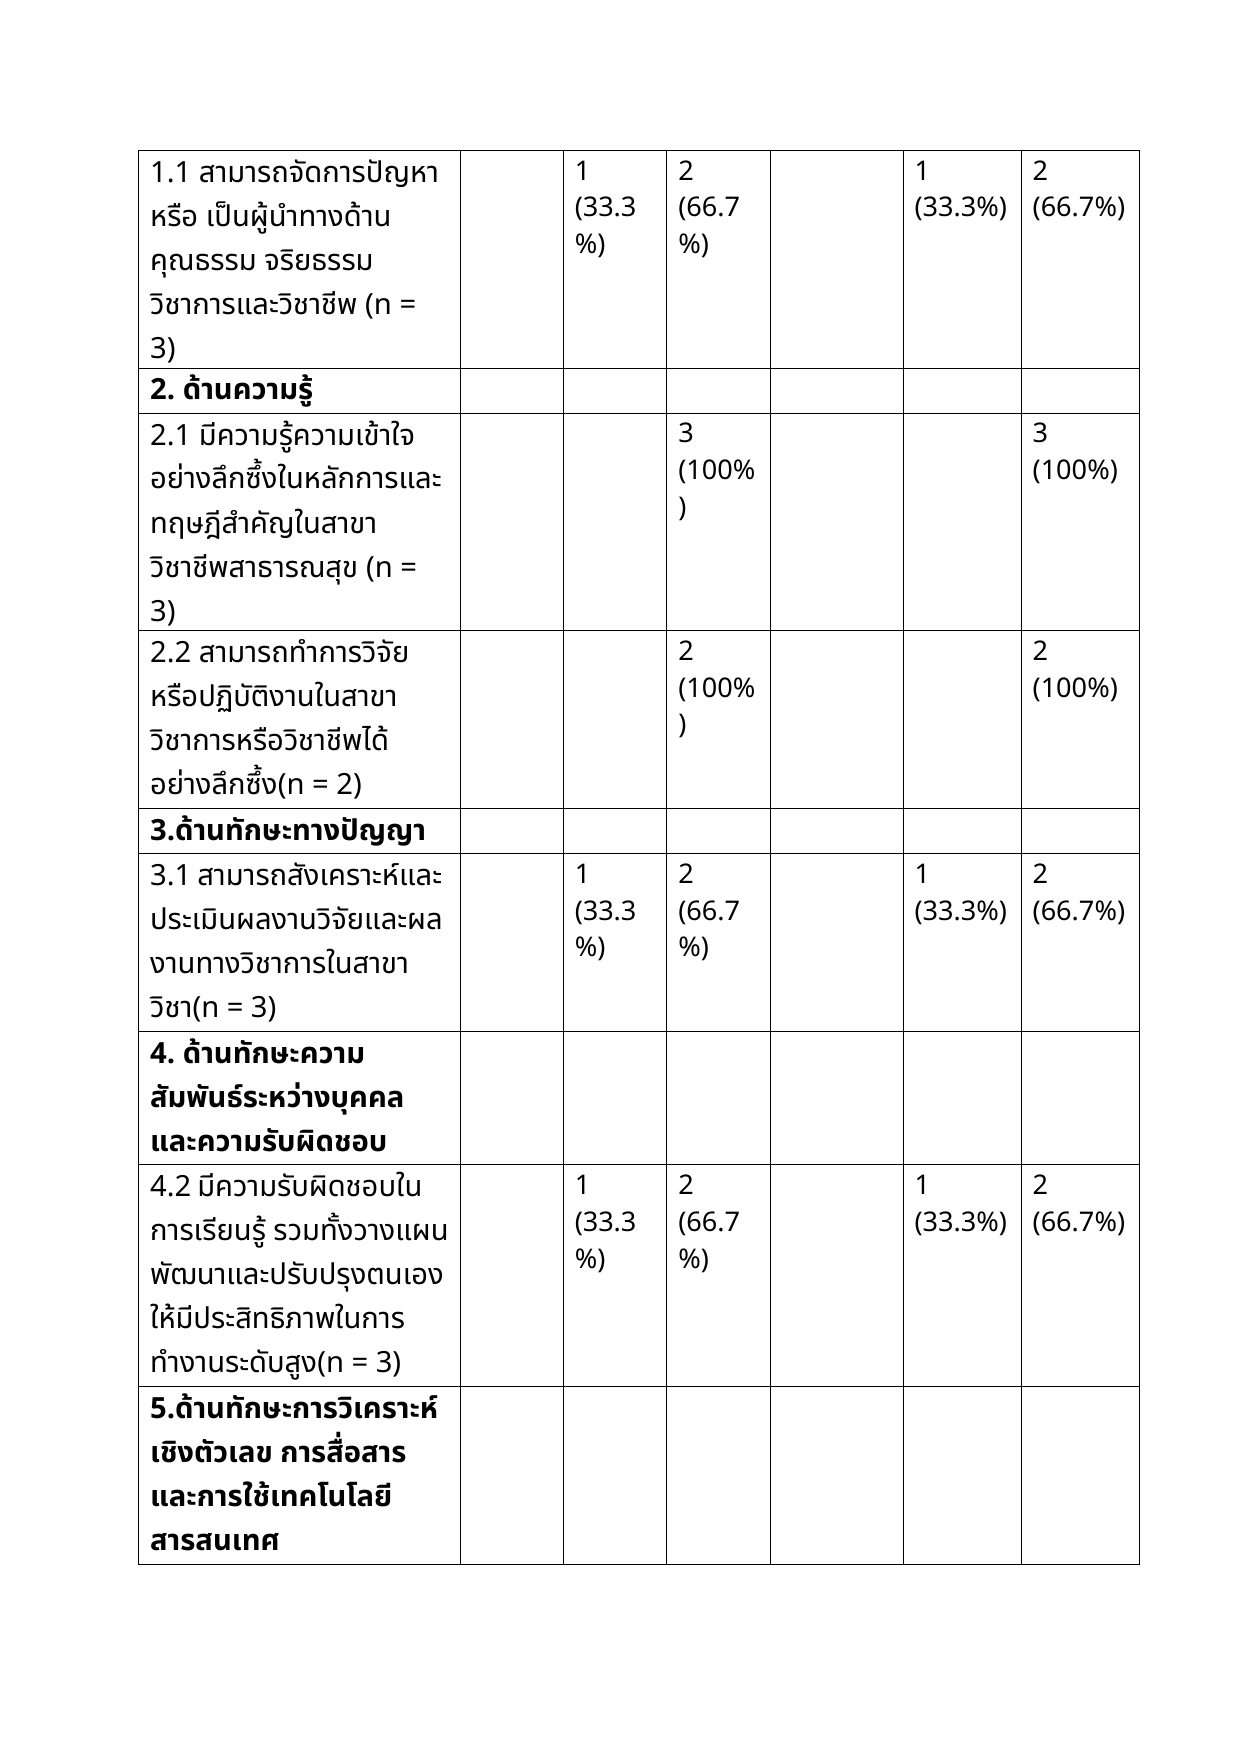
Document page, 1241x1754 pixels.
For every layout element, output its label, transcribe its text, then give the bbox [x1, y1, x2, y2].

table_cell 1 (33.3%) [904, 854, 1021, 1031]
table_cell 2. ด้านความรู้ [139, 369, 460, 413]
table_cell [564, 369, 666, 413]
table_cell 5.ด้านทักษะการวิเคราะห์เชิงตัวเลข การสื่อสาร และการใช้เทคโนโลยีสารสนเทศ [139, 1387, 460, 1563]
table_cell [461, 854, 563, 1031]
table_cell 4. ด้านทักษะความสัมพันธ์ระหว่างบุคคลและความรับผิดชอบ [139, 1032, 460, 1164]
table_cell [904, 809, 1021, 853]
table_cell [1022, 1032, 1139, 1164]
table_cell [904, 414, 1021, 630]
table_cell [904, 631, 1021, 808]
table_cell [771, 1387, 903, 1563]
table_cell [667, 1387, 770, 1563]
table_cell 2 (66.7%) [1022, 1165, 1139, 1386]
table_cell [461, 151, 563, 367]
table_cell 2 (66.7%) [667, 854, 770, 1031]
table_cell [564, 414, 666, 630]
table_cell 3 (100%) [667, 414, 770, 630]
table_cell [771, 369, 903, 413]
table_cell [461, 1032, 563, 1164]
table_cell [904, 1032, 1021, 1164]
table_cell [771, 854, 903, 1031]
table_cell 2 (66.7%) [1022, 854, 1139, 1031]
table_cell [1022, 1387, 1139, 1563]
table_cell [904, 1387, 1021, 1563]
table_cell 2.2 สามารถทำการวิจัยหรือปฏิบัติงานในสาขาวิชาการหรือวิชาชีพได้อย่างลึกซึ้ง(n = 2) [139, 631, 460, 808]
table_cell [771, 809, 903, 853]
table_cell [461, 631, 563, 808]
table_cell 2 (66.7%) [667, 151, 770, 367]
table_cell 1 (33.3%) [904, 1165, 1021, 1386]
table_cell [564, 809, 666, 853]
table_cell [667, 369, 770, 413]
table_cell [1022, 809, 1139, 853]
table_cell 2 (66.7%) [1022, 151, 1139, 367]
table_cell [771, 631, 903, 808]
table_cell [771, 414, 903, 630]
table_cell [564, 631, 666, 808]
table_cell [904, 369, 1021, 413]
table_cell [564, 1387, 666, 1563]
table_cell [461, 1387, 563, 1563]
table_cell [1022, 369, 1139, 413]
table_cell 2 (100%) [667, 631, 770, 808]
table_cell 1 (33.3%) [904, 151, 1021, 367]
table_cell 3.ด้านทักษะทางปัญญา [139, 809, 460, 853]
table_cell 2 (100%) [1022, 631, 1139, 808]
table_cell 1 (33.3%) [564, 151, 666, 367]
table_cell [461, 369, 563, 413]
table_cell [461, 1165, 563, 1386]
table_cell [461, 414, 563, 630]
table_cell [771, 1165, 903, 1386]
table_cell [771, 1032, 903, 1164]
table_cell [564, 1032, 666, 1164]
table_cell 1 (33.3%) [564, 1165, 666, 1386]
table_cell 3 (100%) [1022, 414, 1139, 630]
table_cell [667, 1032, 770, 1164]
table_cell 1.1 สามารถจัดการปัญหาหรือ เป็นผู้นำทางด้านคุณธรรม จริยธรรมวิชาการและวิชาชีพ (n = 3) [139, 151, 460, 367]
table_cell [667, 809, 770, 853]
table_cell [771, 151, 903, 367]
table_cell 2 (66.7%) [667, 1165, 770, 1386]
table_cell 4.2มีความรับผิดชอบในการเรียนรู้ รวมทั้งวางแผนพัฒนาและปรับปรุงตนเองให้มีประสิทธิภาพในการทำงานระดับสูง(n = 3) [139, 1165, 460, 1386]
table_cell [461, 809, 563, 853]
table_cell 2.1 มีความรู้ความเข้าใจอย่างลึกซึ้งในหลักการและทฤษฎีสำคัญในสาขาวิชาชีพสาธารณสุข (n = 3) [139, 414, 460, 630]
table_cell 1 (33.3%) [564, 854, 666, 1031]
table_cell 3.1สามารถสังเคราะห์และประเมินผลงานวิจัยและผลงานทางวิชาการในสาขาวิชา(n = 3) [139, 854, 460, 1031]
